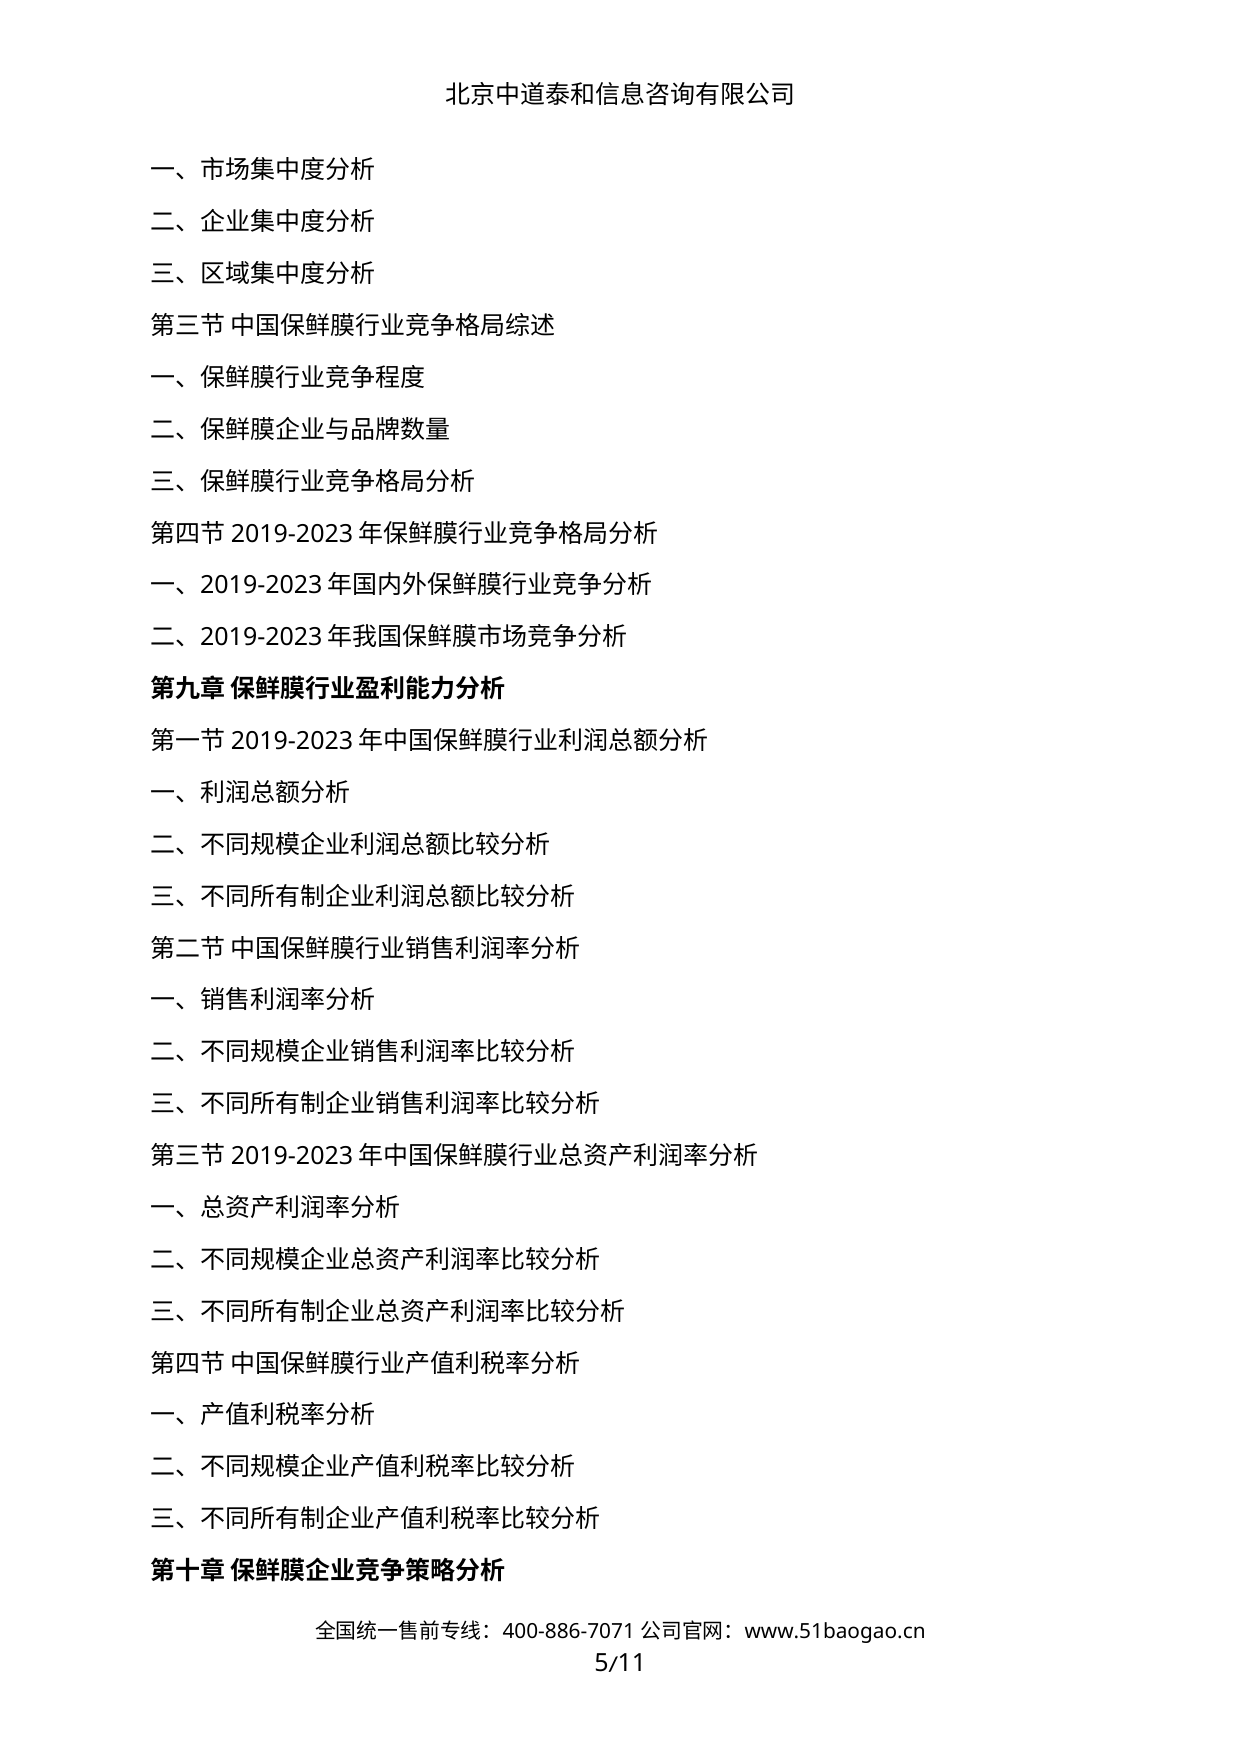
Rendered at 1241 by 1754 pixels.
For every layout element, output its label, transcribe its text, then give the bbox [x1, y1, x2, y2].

text 第九章 保鲜膜行业盈利能力分析 [150, 669, 1090, 705]
text 第二节 中国保鲜膜行业销售利润率分析 [150, 928, 1090, 964]
text 一、总资产利润率分析 [150, 1187, 1090, 1224]
text 三、区域集中度分析 [150, 254, 1090, 290]
text 第三节 中国保鲜膜行业竞争格局综述 [150, 306, 1090, 342]
text 三、保鲜膜行业竞争格局分析 [150, 461, 1090, 497]
text 三、不同所有制企业总资产利润率比较分析 [150, 1291, 1090, 1327]
text 二、不同规模企业利润总额比较分析 [150, 824, 1090, 861]
text 一、2019-2023年国内外保鲜膜行业竞争分析 [150, 565, 1090, 601]
text 二、不同规模企业销售利润率比较分析 [150, 1032, 1090, 1068]
text 二、企业集中度分析 [150, 202, 1090, 238]
text 第十章 保鲜膜企业竞争策略分析 [150, 1551, 1090, 1587]
text 三、不同所有制企业产值利税率比较分析 [150, 1499, 1090, 1535]
text 第四节 中国保鲜膜行业产值利税率分析 [150, 1343, 1090, 1379]
text 第三节 2019-2023年中国保鲜膜行业总资产利润率分析 [150, 1136, 1090, 1172]
text 第四节 2019-2023年保鲜膜行业竞争格局分析 [150, 513, 1090, 549]
text 二、不同规模企业产值利税率比较分析 [150, 1447, 1090, 1483]
text 一、保鲜膜行业竞争程度 [150, 357, 1090, 394]
text 三、不同所有制企业利润总额比较分析 [150, 876, 1090, 912]
text 一、销售利润率分析 [150, 980, 1090, 1016]
text 二、保鲜膜企业与品牌数量 [150, 409, 1090, 446]
text 二、2019-2023年我国保鲜膜市场竞争分析 [150, 617, 1090, 653]
text 二、不同规模企业总资产利润率比较分析 [150, 1239, 1090, 1276]
text 三、不同所有制企业销售利润率比较分析 [150, 1084, 1090, 1120]
text 一、产值利税率分析 [150, 1395, 1090, 1431]
text 一、市场集中度分析 [150, 150, 1090, 186]
text 第一节 2019-2023年中国保鲜膜行业利润总额分析 [150, 721, 1090, 757]
text 一、利润总额分析 [150, 772, 1090, 809]
